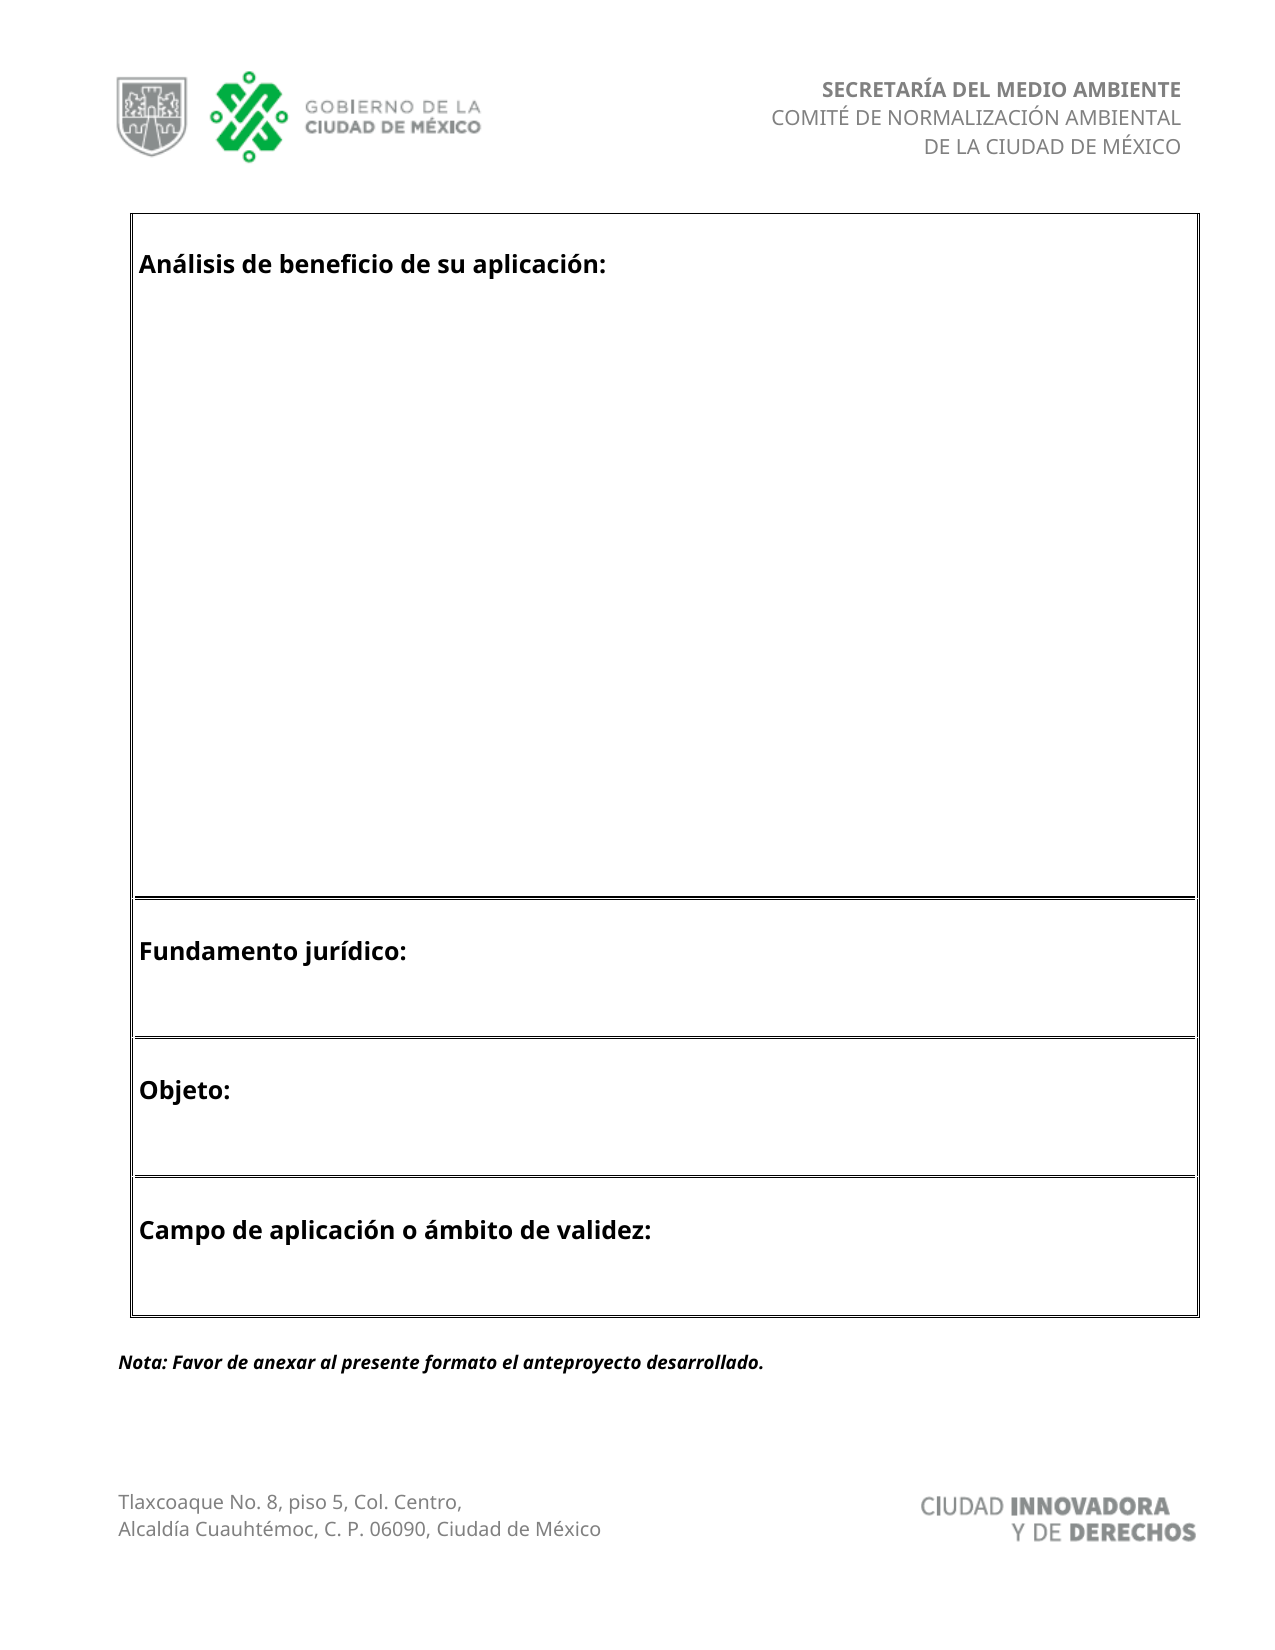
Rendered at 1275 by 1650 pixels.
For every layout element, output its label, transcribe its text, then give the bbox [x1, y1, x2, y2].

table_cell Análisis de beneficio de su aplicación: [133, 214, 1197, 896]
text Nota: Favor de anexar al presente formato el anteproyecto desarrollado. [118, 1349, 1127, 1374]
table_cell Fundamento jurídico: [133, 896, 1197, 1036]
table_cell Campo de aplicación o ámbito de validez: [131, 1175, 1198, 1314]
table_cell Objeto: [133, 1036, 1197, 1175]
